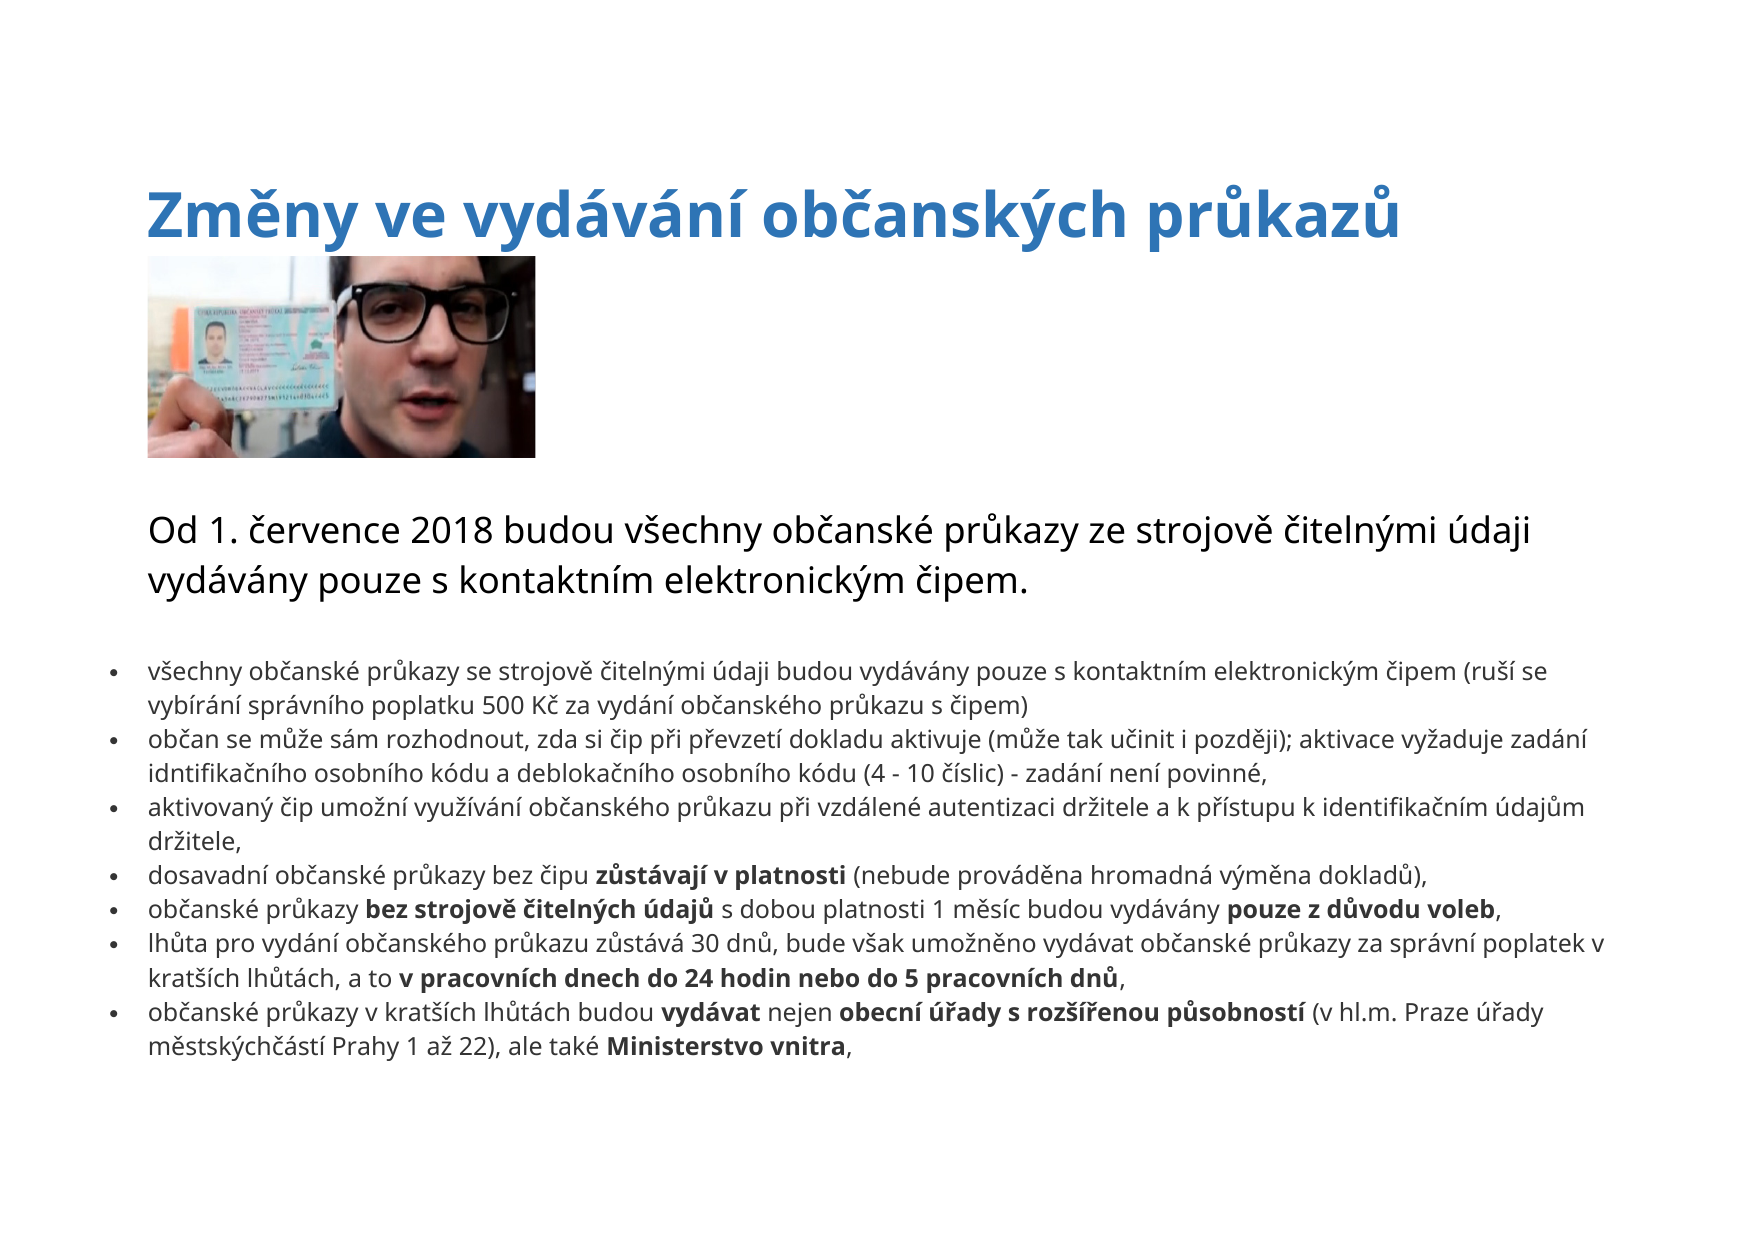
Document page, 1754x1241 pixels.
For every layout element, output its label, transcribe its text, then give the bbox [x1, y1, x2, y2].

list občanské průkazy bez strojově čitelných údajů s dobou platnosti 1 měsíc budou vydávány pouze z důvodu voleb, [110, 892, 1606, 926]
text Změny ve vydávání občanských průkazů [148, 171, 1606, 458]
list lhůta pro vydání občanského průkazu zůstává 30 dnů, bude však umožněno vydávat občanské průkazy za správní poplatek v kratších lhůtách, a to v pracovních dnech do 24 hodin nebo do 5 pracovních dnů, [110, 926, 1606, 994]
list všechny občanské průkazy se strojově čitelnými údaji budou vydávány pouze s kontaktním elektronickým čipem (ruší se vybírání správního poplatku 500 Kč za vydání občanského průkazu s čipem) [110, 654, 1606, 722]
list občanské průkazy v kratších lhůtách budou vydávat nejen obecní úřady s rozšířenou působností (v hl.m. Praze úřady městskýchčástí Prahy 1 až 22), ale také Ministerstvo vnitra, [110, 994, 1606, 1062]
list občan se může sám rozhodnout, zda si čip při převzetí dokladu aktivuje (může tak učinit i později); aktivace vyžaduje zadání idntifikačního osobního kódu a deblokačního osobního kódu (4 - 10 číslic) - zadání není povinné, [110, 722, 1606, 790]
picture [147, 256, 536, 458]
list dosavadní občanské průkazy bez čipu zůstávají v platnosti (nebude prováděna hromadná výměna dokladů), [110, 858, 1606, 892]
list aktivovaný čip umožní využívání občanského průkazu při vzdálené autentizaci držitele a k přístupu k identifikačním údajům držitele, [110, 790, 1606, 858]
text Od 1. července 2018 budou všechny občanské průkazy ze strojově čitelnými údaji vydávány pouze s kontaktním elektronickým čipem. [148, 504, 1606, 604]
